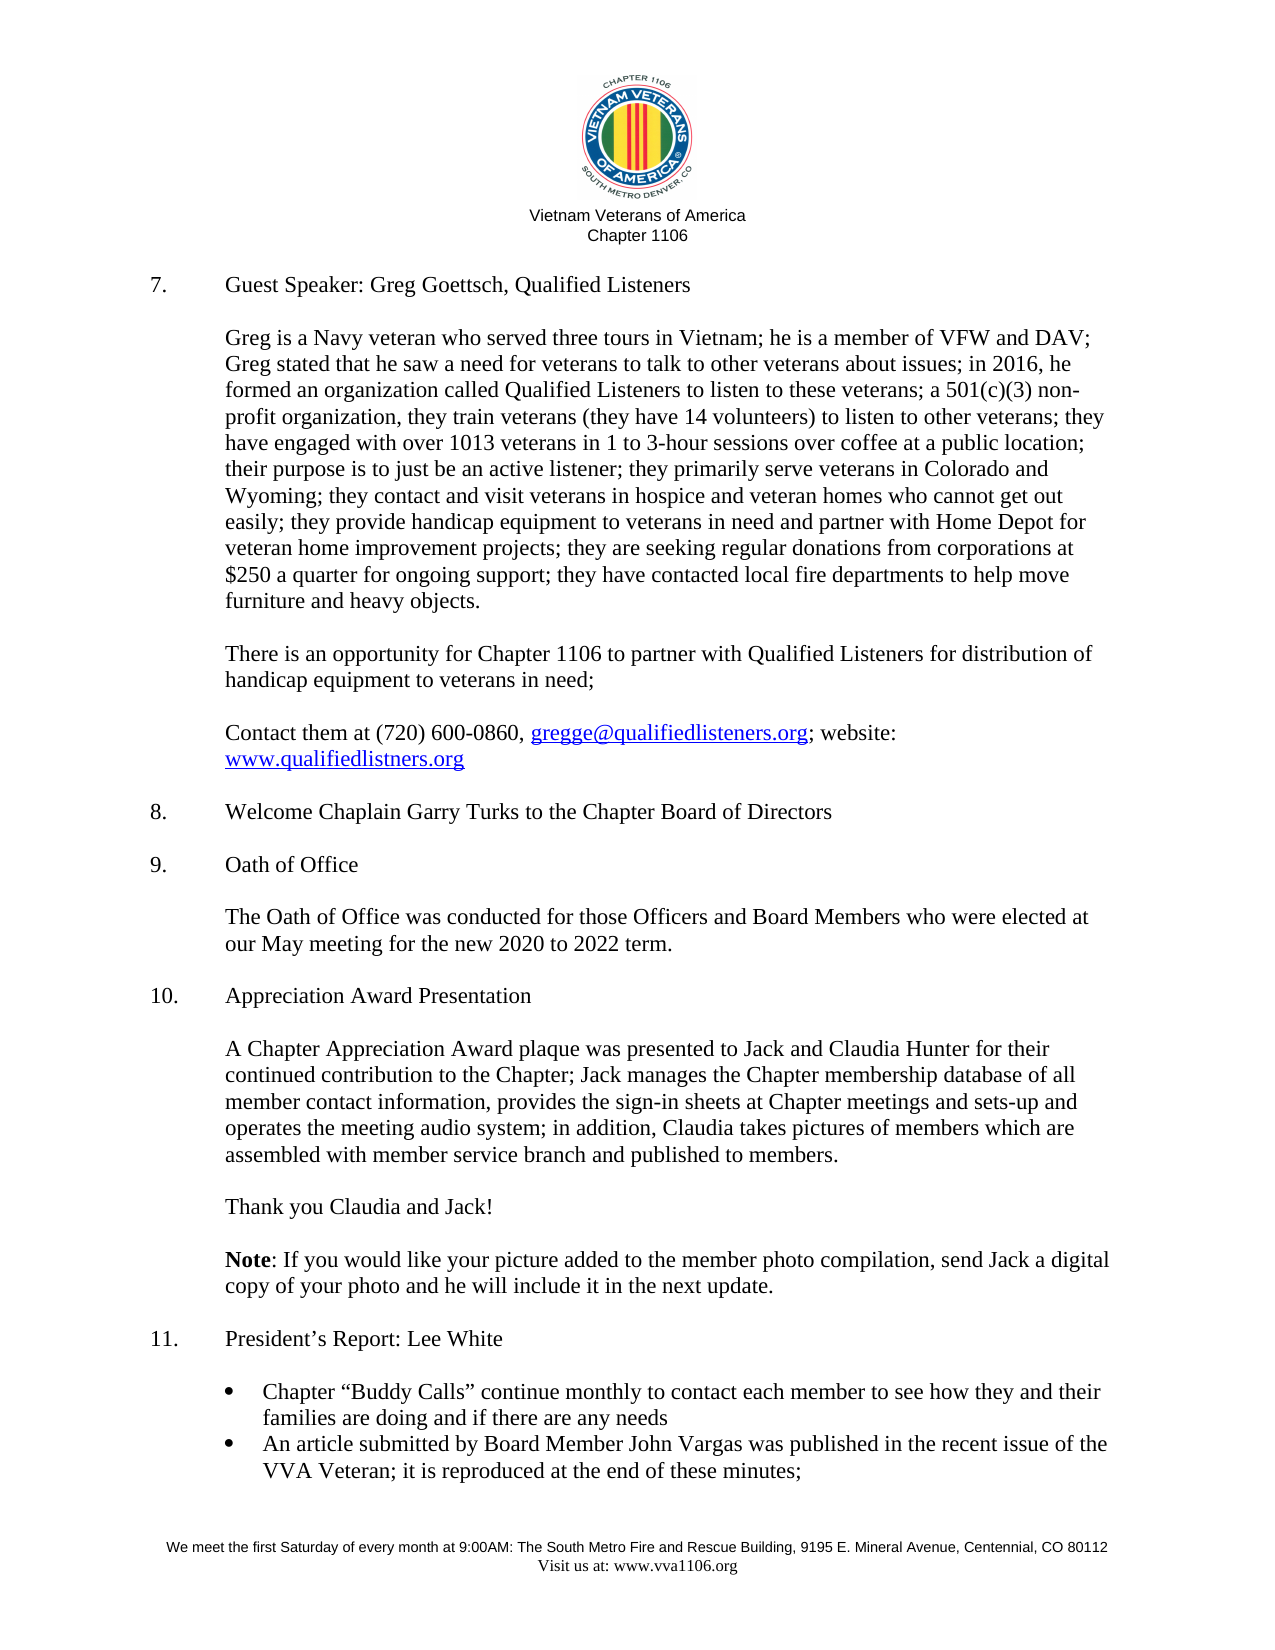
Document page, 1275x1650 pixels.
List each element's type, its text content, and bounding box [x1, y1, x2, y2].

text 10. Appreciation Award Presentation [150, 982, 1125, 1009]
text 7. Guest Speaker: Greg Goettsch, Qualified Listeners [150, 271, 1125, 297]
text 11. President’s Report: Lee White [150, 1325, 1125, 1351]
text 9. Oath of Office [150, 851, 1125, 877]
text A Chapter Appreciation Award plaque was presented to Jack and Claudia Hunter for their continued contribution to the Chapter; Jack manages the Chapter membership database of all member contact information, provides the sign-in sheets at Chapter meetings and sets-up and operates the meeting audio system; in addition, Claudia takes pictures of members which are assembled with member service branch and published to members. [225, 1035, 1125, 1167]
text Contact them at (720) 600-0860, gregge@qualifiedlisteners.org; website: www.qualifiedlistners.org [225, 719, 1125, 772]
text 8. Welcome Chaplain Garry Turks to the Chapter Board of Directors [150, 798, 1125, 824]
picture [577, 75, 698, 200]
text Greg is a Navy veteran who served three tours in Vietnam; he is a member of VFW and DAV; Greg stated that he saw a need for veterans to talk to other veterans about issues; in 2016, he formed an organization called Qualified Listeners to listen to these veterans; a 501(c)(3) non-profit organization, they train veterans (they have 14 volunteers) to listen to other veterans; they have engaged with over 1013 veterans in 1 to 3-hour sessions over coffee at a public location; their purpose is to just be an active listener; they primarily serve veterans in Colorado and Wyoming; they contact and visit veterans in hospice and veteran homes who cannot get out easily; they provide handicap equipment to veterans in need and partner with Home Depot for veteran home improvement projects; they are seeking regular donations from corporations at $250 a quarter for ongoing support; they have contacted local fire departments to help move furniture and heavy objects. [225, 324, 1125, 613]
text The Oath of Office was conducted for those Officers and Board Members who were elected at our May meeting for the new 2020 to 2022 term. [225, 903, 1125, 956]
list An article submitted by Board Member John Vargas was published in the recent issue of the VVA Veteran; it is reproduced at the end of these minutes; [225, 1431, 1125, 1483]
text Thank you Claudia and Jack! [225, 1193, 1125, 1220]
text There is an opportunity for Chapter 1106 to partner with Qualified Listeners for distribution of handicap equipment to veterans in need; [225, 640, 1125, 693]
list Chapter “Buddy Calls” continue monthly to contact each member to see how they and their families are doing and if there are any needs [225, 1378, 1125, 1431]
text Note: If you would like your picture added to the member photo compilation, send Jack a digital copy of your photo and he will include it in the next update. [225, 1246, 1125, 1299]
